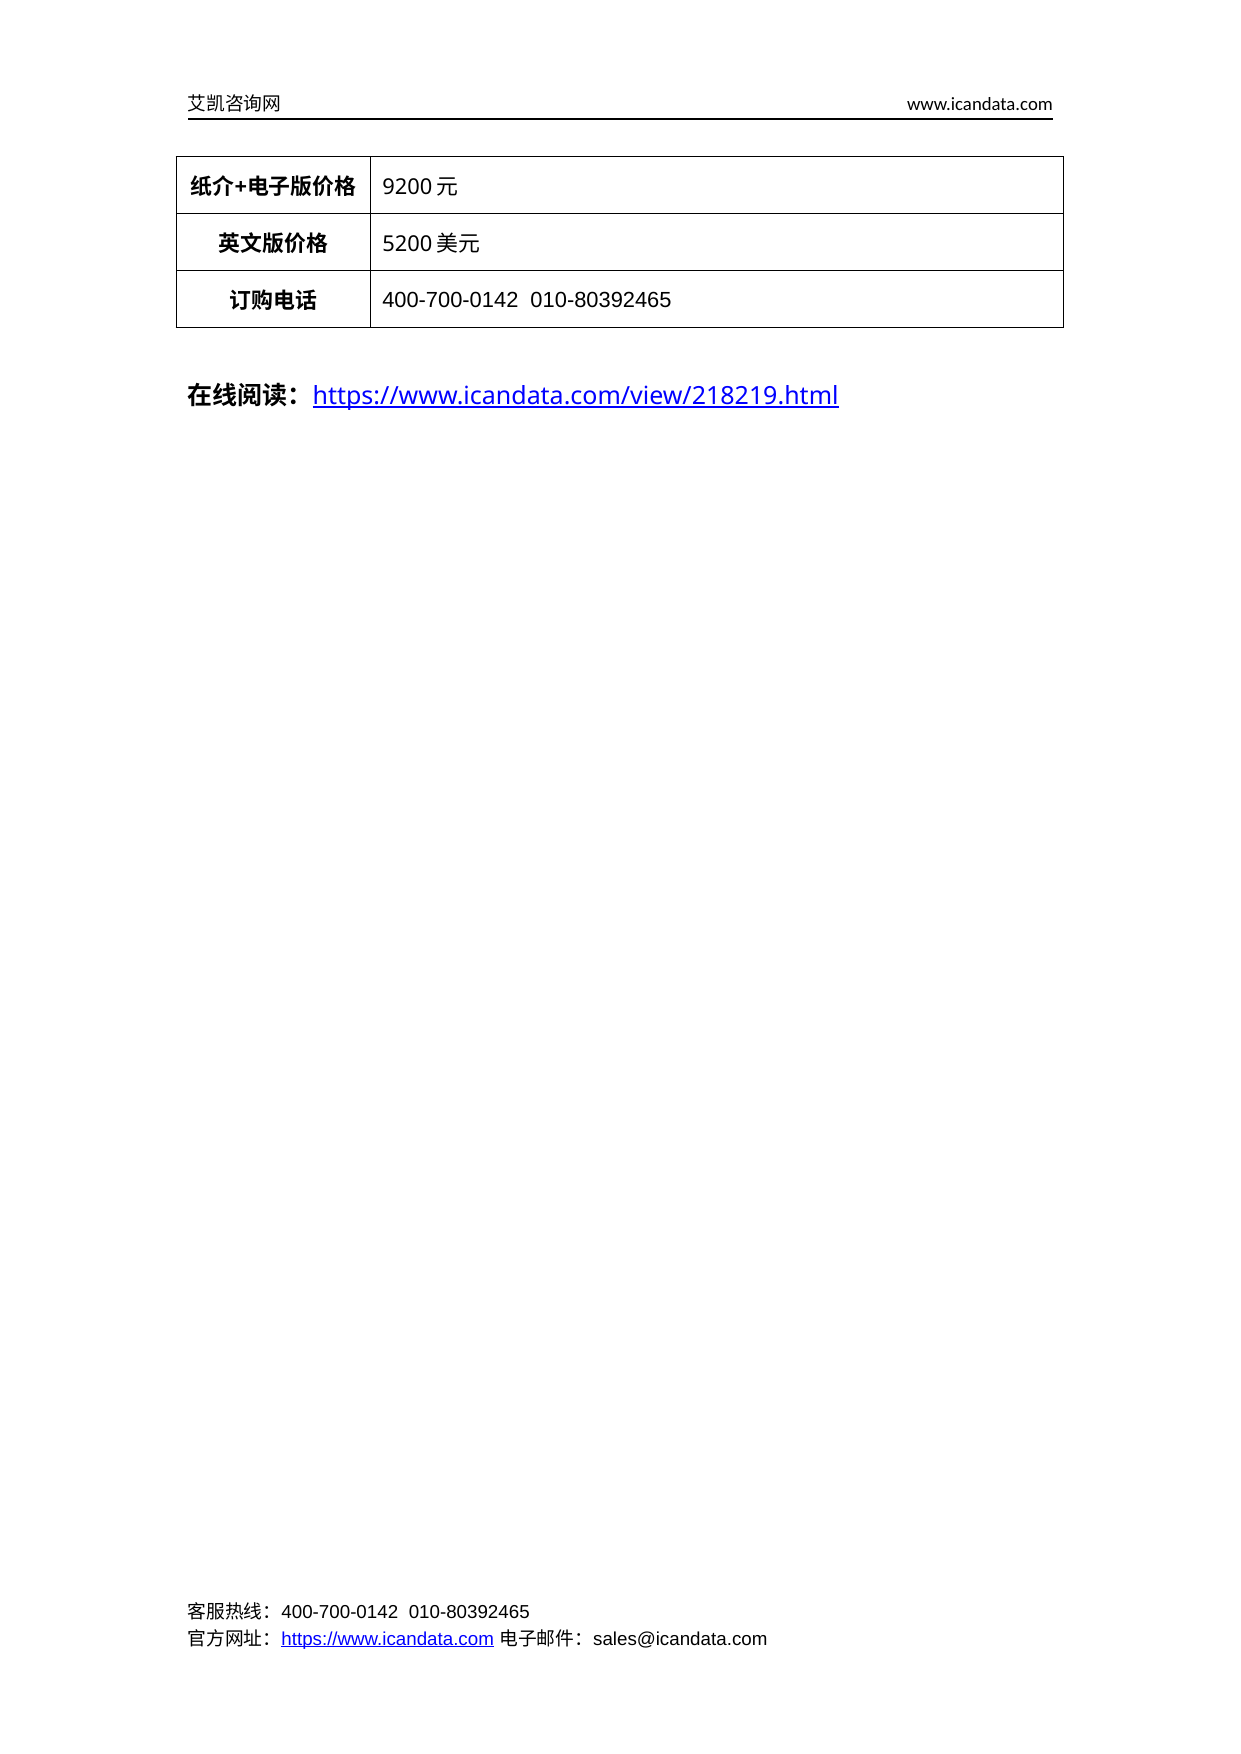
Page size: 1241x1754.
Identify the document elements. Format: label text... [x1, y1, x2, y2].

table_cell 5200美元 [371, 214, 1063, 270]
table_cell 英文版价格 [177, 214, 370, 270]
table_cell 纸介+电子版价格 [177, 157, 370, 213]
table_cell 400-700-0142 010-80392465 [371, 271, 1063, 327]
table_cell 9200元 [371, 157, 1063, 213]
table_cell 订购电话 [177, 271, 370, 327]
text 在线阅读：https://www.icandata.com/view/218219.html [187, 361, 1053, 426]
